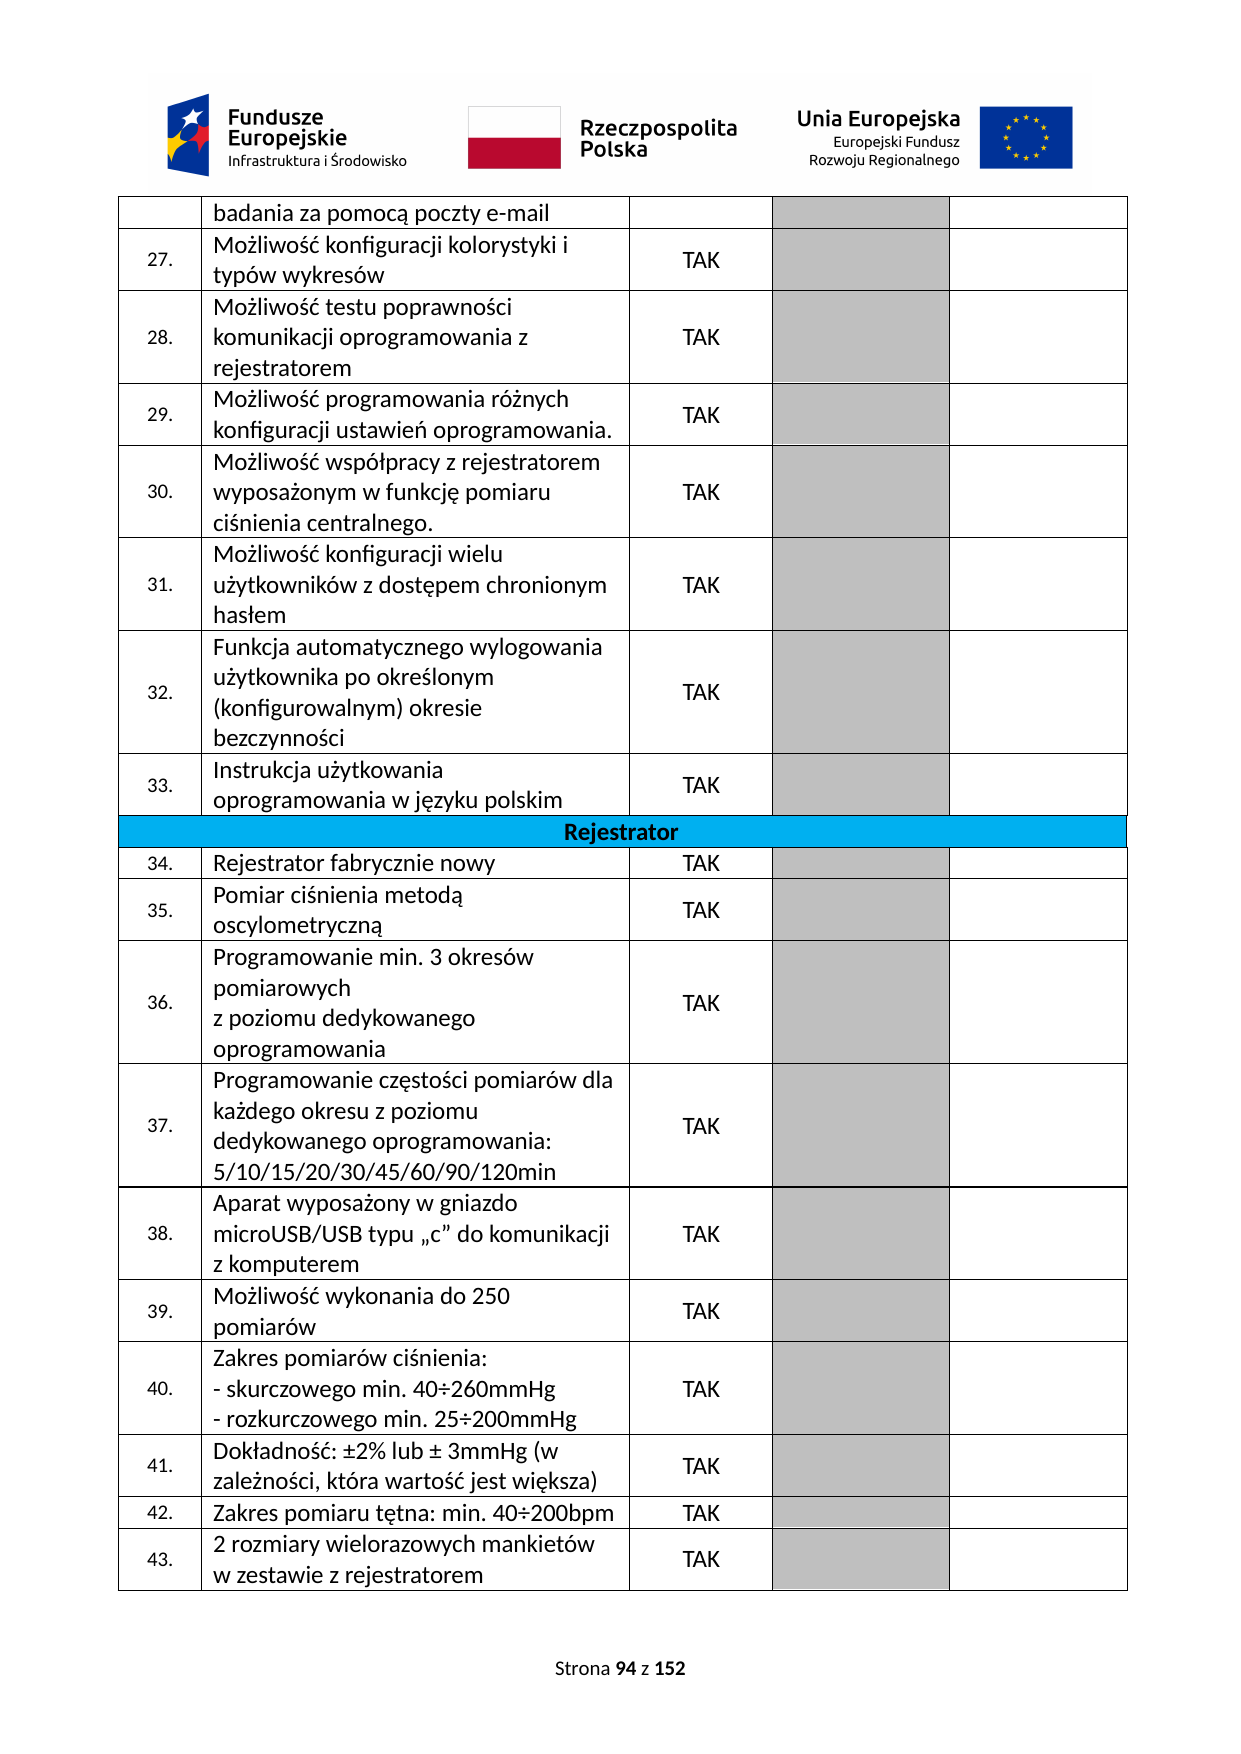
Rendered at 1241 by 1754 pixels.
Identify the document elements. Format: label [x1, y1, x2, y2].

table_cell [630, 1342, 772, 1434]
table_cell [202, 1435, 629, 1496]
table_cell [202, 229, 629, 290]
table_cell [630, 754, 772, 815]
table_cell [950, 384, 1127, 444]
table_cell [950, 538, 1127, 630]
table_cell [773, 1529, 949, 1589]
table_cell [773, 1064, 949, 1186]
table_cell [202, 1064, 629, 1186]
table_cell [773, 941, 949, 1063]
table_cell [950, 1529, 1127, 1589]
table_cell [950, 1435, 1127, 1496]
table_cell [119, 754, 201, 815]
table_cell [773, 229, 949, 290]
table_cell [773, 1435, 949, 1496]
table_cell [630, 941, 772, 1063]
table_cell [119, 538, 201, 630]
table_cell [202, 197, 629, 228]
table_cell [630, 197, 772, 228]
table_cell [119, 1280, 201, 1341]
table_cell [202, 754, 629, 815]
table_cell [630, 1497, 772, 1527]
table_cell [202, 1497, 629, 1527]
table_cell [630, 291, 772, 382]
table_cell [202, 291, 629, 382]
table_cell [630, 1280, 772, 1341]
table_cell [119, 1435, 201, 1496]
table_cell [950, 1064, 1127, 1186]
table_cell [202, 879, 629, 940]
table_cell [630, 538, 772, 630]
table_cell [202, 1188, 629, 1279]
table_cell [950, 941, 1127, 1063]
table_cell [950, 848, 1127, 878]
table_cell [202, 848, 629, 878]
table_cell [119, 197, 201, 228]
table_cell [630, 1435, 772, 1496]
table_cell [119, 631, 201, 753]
picture [147, 73, 1093, 196]
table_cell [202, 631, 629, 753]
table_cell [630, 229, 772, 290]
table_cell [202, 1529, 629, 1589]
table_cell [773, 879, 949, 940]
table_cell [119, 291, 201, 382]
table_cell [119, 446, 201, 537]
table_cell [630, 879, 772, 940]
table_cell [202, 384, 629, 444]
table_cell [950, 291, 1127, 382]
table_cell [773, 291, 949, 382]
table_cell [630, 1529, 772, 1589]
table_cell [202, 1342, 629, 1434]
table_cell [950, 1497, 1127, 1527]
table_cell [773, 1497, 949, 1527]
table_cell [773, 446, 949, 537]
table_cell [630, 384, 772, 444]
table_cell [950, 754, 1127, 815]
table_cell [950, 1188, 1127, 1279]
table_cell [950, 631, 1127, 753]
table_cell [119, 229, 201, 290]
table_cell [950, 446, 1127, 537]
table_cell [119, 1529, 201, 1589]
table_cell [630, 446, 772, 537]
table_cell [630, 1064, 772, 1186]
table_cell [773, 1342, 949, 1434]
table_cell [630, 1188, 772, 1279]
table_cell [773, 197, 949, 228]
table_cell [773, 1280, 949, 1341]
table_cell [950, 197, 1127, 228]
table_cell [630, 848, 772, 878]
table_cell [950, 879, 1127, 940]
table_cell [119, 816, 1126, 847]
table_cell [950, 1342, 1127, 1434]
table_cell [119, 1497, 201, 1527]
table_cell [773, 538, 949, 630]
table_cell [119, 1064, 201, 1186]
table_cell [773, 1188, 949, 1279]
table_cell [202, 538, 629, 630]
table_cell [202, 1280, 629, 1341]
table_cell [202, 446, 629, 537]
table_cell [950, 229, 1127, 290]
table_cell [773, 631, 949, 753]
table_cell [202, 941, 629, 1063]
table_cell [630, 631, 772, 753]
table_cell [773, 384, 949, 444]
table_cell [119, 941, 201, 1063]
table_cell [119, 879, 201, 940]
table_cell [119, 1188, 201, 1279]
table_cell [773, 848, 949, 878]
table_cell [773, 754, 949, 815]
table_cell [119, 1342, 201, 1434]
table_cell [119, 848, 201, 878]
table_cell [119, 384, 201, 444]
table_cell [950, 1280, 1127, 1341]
